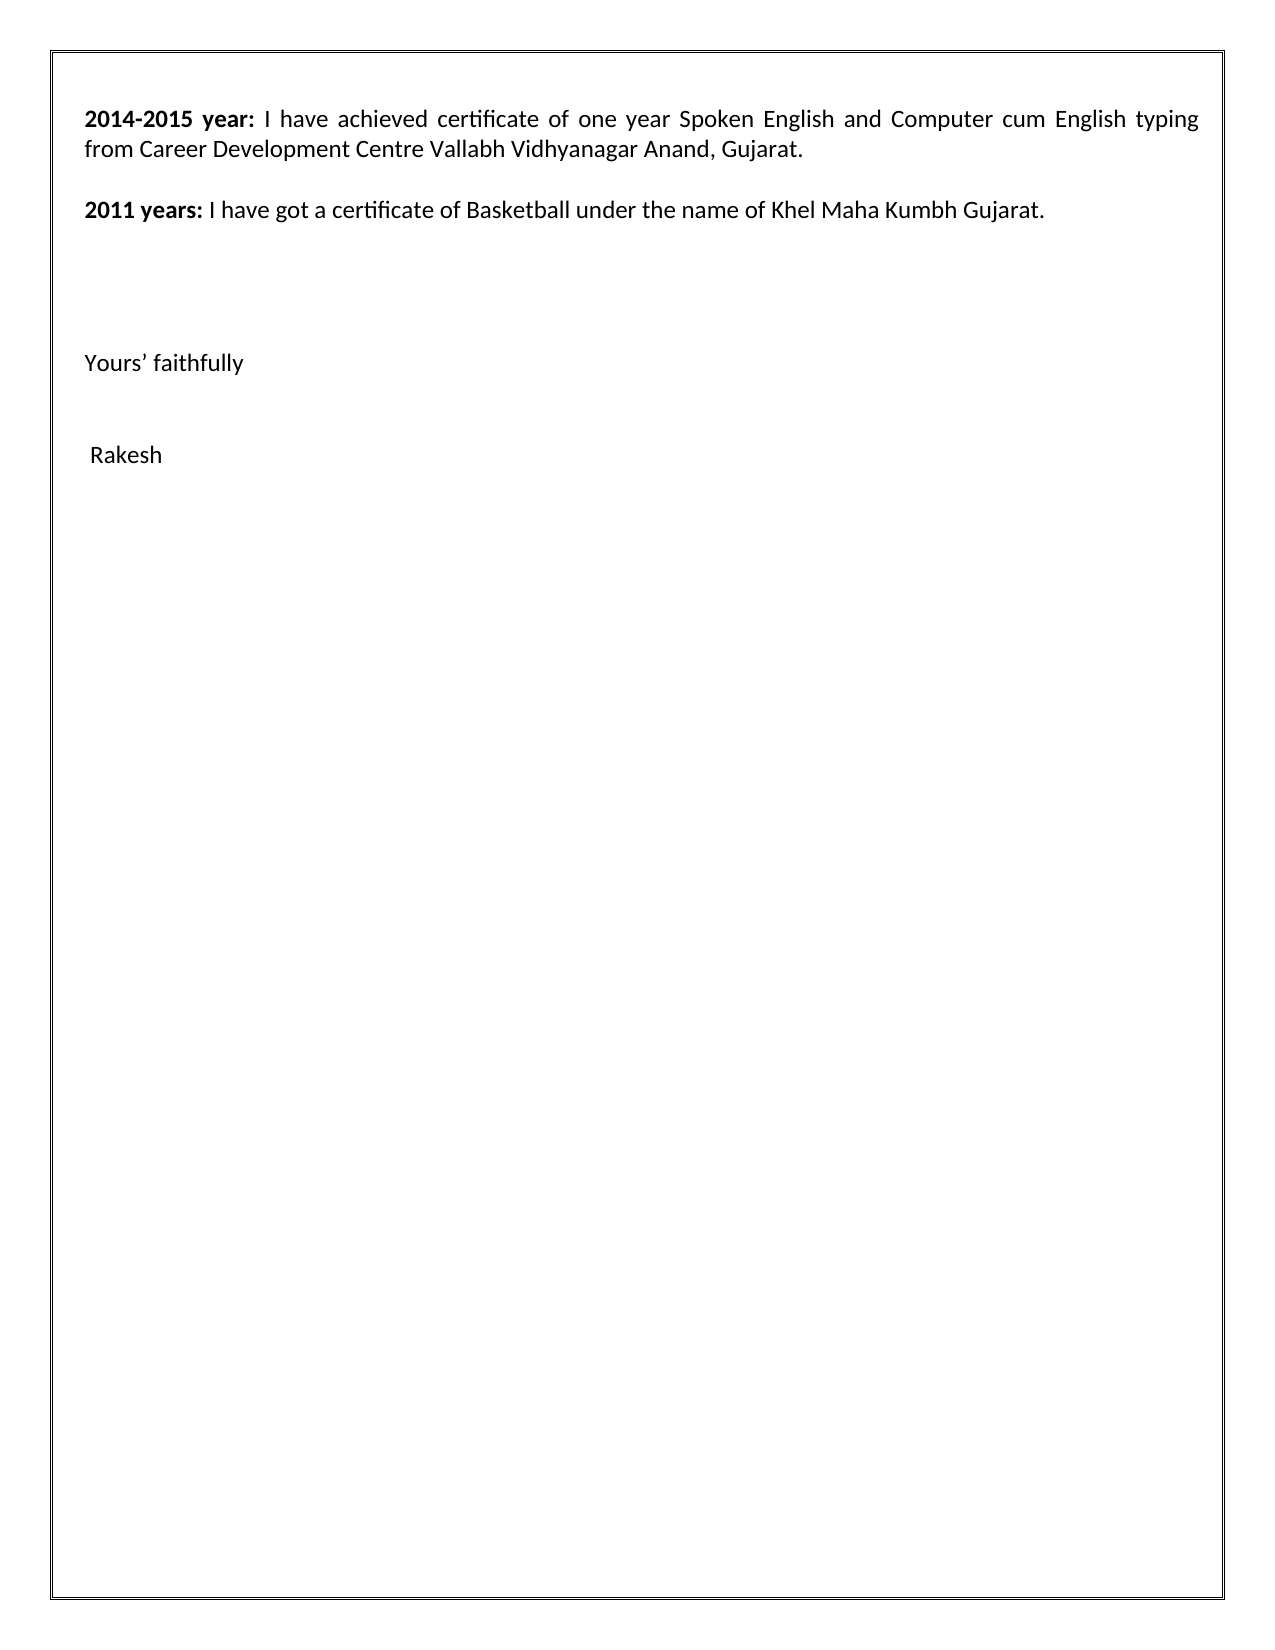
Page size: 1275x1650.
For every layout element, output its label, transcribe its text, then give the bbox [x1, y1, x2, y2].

text 2011 years: I have got a certificate of Basketball under the name of Khel Maha Kumbh Gujarat. [84, 194, 1200, 225]
text 2014-2015 year: I have achieved certificate of one year Spoken English and Computer cum English typing from Career Development Centre Vallabh Vidhyanagar Anand, Gujarat. [84, 103, 1200, 164]
text Rakesh [84, 439, 1200, 469]
text Yours’ faithfully [84, 347, 1200, 378]
